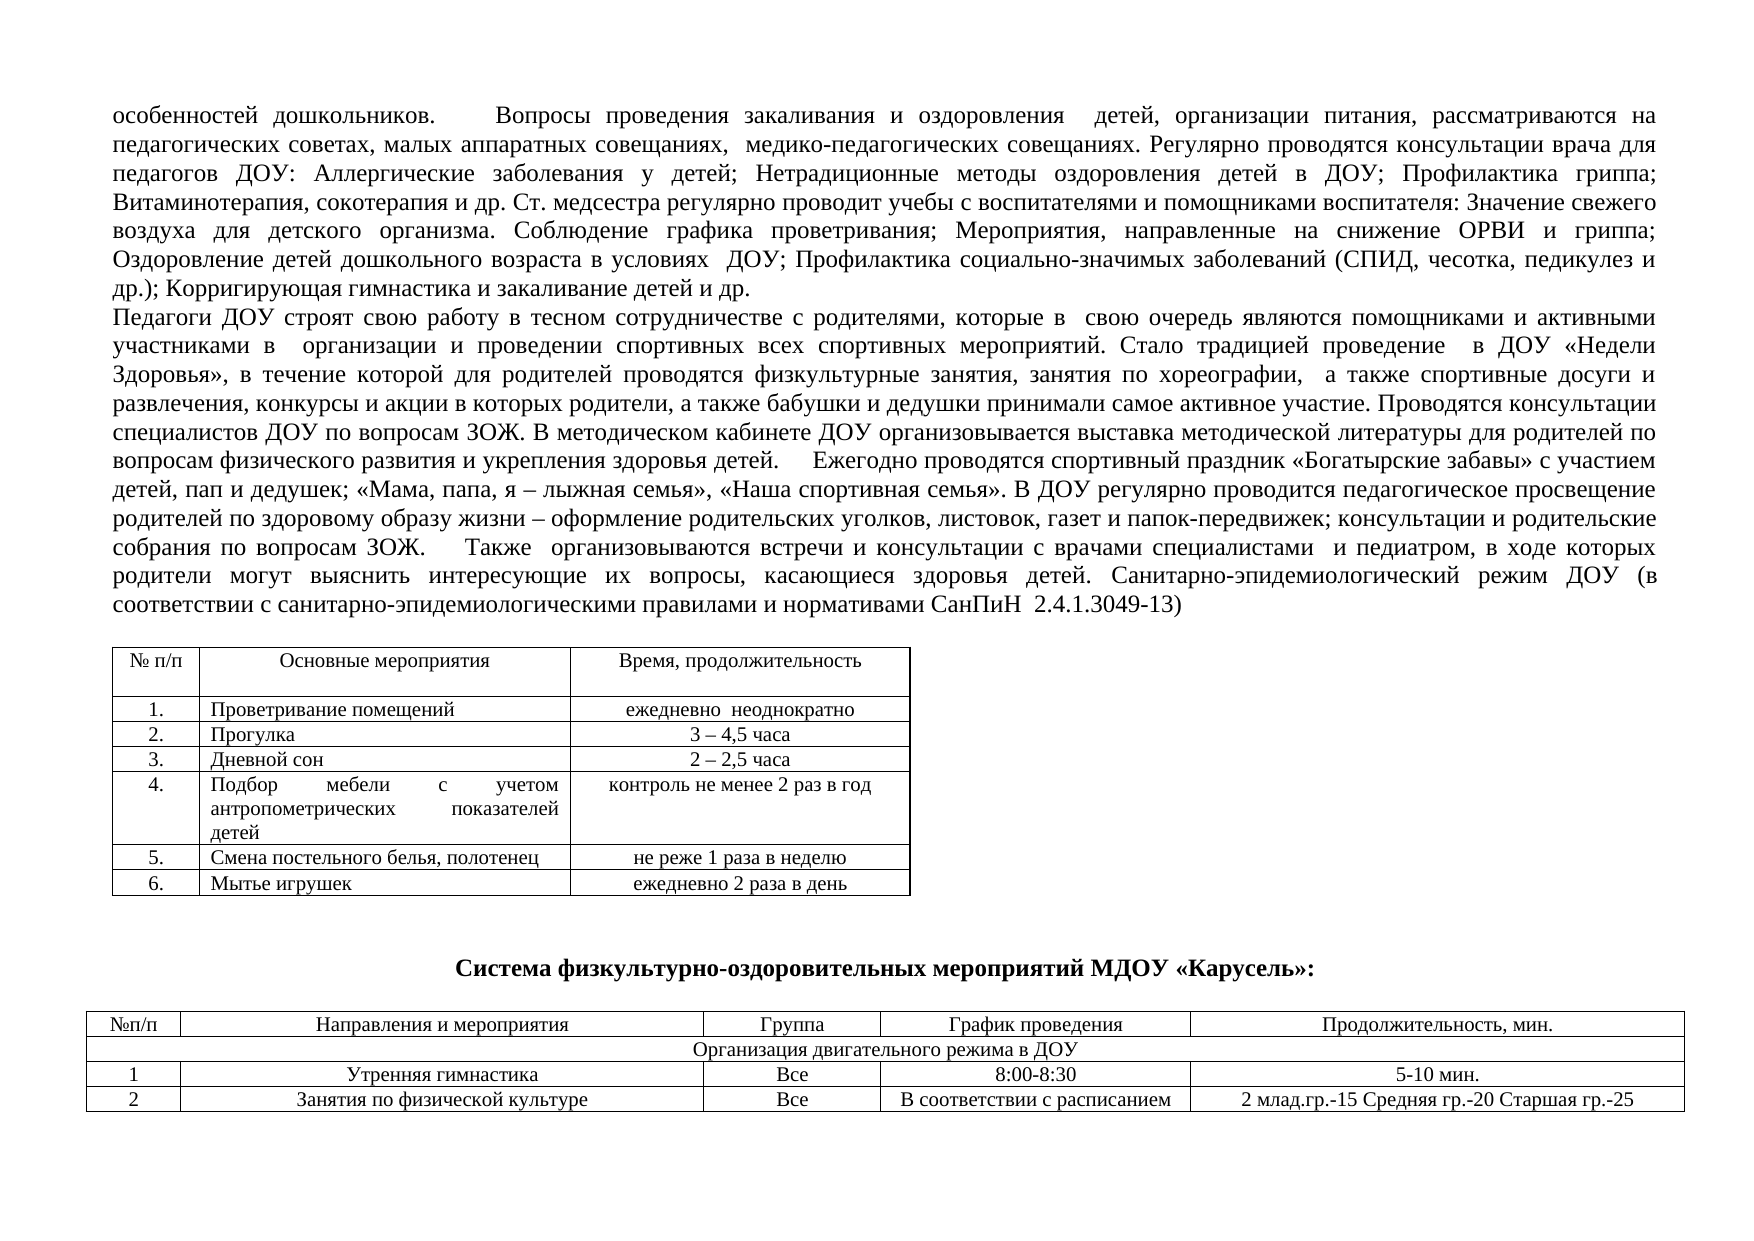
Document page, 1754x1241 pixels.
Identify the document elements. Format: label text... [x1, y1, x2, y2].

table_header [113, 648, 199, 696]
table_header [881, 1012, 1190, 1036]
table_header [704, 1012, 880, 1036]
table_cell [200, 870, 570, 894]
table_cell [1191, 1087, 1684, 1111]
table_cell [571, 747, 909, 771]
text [112, 100, 1658, 302]
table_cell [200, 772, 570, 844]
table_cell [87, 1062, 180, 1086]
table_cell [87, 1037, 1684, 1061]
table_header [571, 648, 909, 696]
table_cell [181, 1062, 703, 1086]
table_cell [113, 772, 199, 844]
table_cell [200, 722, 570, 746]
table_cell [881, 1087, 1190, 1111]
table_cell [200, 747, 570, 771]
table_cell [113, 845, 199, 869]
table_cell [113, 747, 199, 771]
text Система физкультурно-оздоровительных мероприятий МДОУ «Карусель»: [112, 953, 1658, 982]
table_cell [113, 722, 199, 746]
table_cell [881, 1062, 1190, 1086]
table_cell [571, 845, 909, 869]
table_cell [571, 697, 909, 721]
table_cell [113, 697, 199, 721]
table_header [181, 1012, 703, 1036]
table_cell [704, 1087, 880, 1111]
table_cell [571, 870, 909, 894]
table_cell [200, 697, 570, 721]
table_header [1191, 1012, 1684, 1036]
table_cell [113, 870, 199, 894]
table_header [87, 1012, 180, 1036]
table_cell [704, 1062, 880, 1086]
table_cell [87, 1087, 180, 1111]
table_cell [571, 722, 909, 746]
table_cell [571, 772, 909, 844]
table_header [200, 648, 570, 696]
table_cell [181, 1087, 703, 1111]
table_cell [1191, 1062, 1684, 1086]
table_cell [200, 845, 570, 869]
text Педагоги ДОУ строят свою работу в тесном сотрудничестве с родителями, которые в свою очередь являются помощниками и активными участниками в организации и проведении спортивных всех спортивных мероприятий. Стало традицией проведение в ДОУ «Недели Здоровья», в течение которой для родителей проводятся физкультурные занятия, занятия по хореографии, а также спортивные досуги и развлечения, конкурсы и акции в которых родители, а также бабушки и дедушки принимали самое активное участие. Проводятся консультации специалистов ДОУ по вопросам ЗОЖ. В методическом кабинете ДОУ организовывается выставка методической литературы для родителей по вопросам физического развития и укрепления здоровья детей. Ежегодно проводятся спортивный праздник «Богатырские забавы» с участием детей, пап и дедушек; «Мама, папа, я – лыжная семья», «Наша спортивная семья». В ДОУ регулярно проводится педагогическое просвещение родителей по здоровому образу жизни – оформление родительских уголков, листовок, газет и папок-передвижек; консультации и родительские собрания по вопросам ЗОЖ. Также организовываются встречи и консультации с врачами специалистами и педиатром, в ходе которых родители могут выяснить интересующие их вопросы, касающиеся здоровья детей. Санитарно-эпидемиологический режим ДОУ (в соответствии с санитарно-эпидемиологическими правилами и нормативами СанПиН 2.4.1.3049-13) [112, 302, 1658, 618]
